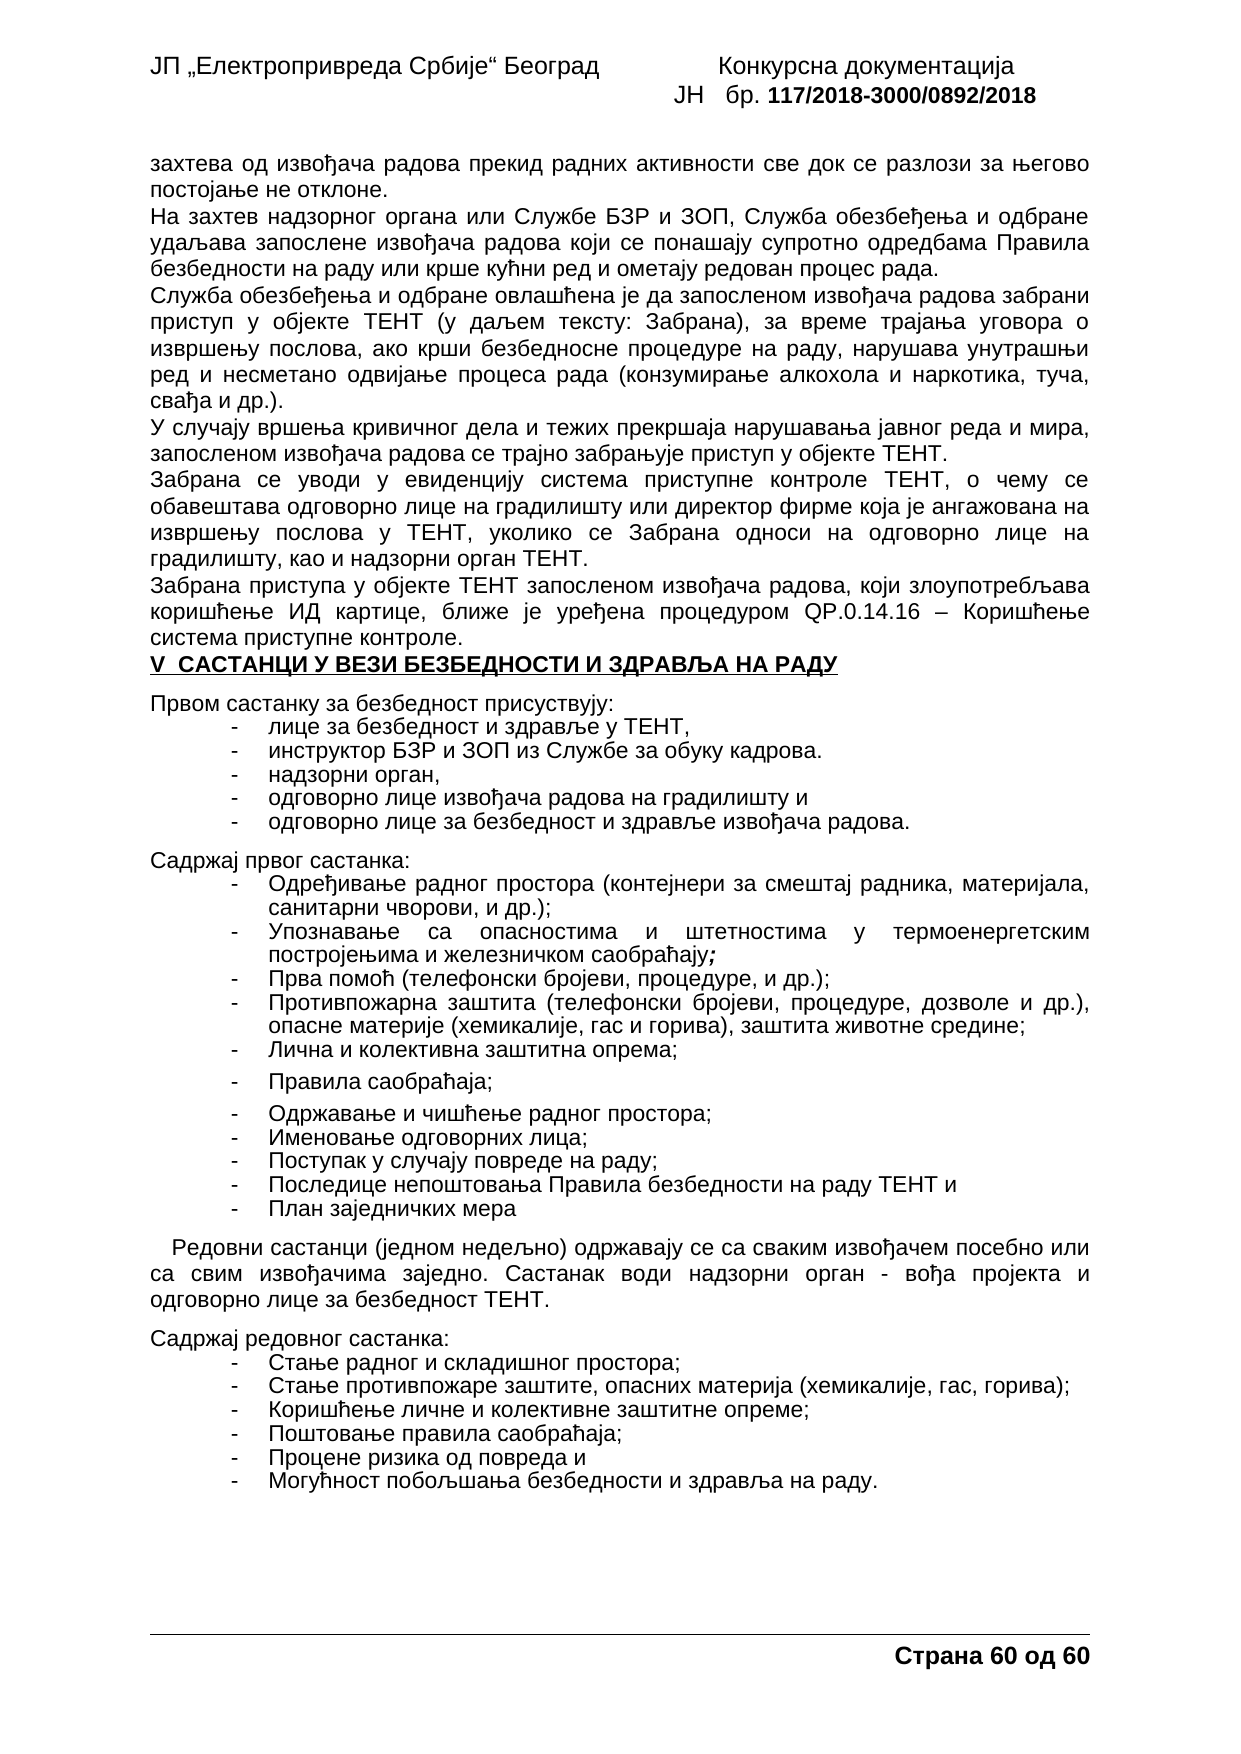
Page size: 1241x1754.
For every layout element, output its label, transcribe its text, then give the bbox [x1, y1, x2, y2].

list План заједничких мера [231, 1197, 1090, 1221]
list Именовање одговорних лица; [231, 1126, 1090, 1150]
list Стање противпожаре заштите, опасних материја (хемикалије, гас, горива); [231, 1375, 1090, 1399]
text На захтев надзорног органа или Службе БЗР и ЗОП, Служба обезбеђења и одбране удаљава запослене извођача радова који се понашају супротно одредбама Правила безбедности на раду или крше кућни ред и ометају редован процес рада. [150, 203, 1090, 282]
list Правила саобраћаја; [231, 1071, 1090, 1094]
list Поступак у случају повреде на раду; [231, 1150, 1090, 1174]
list Упознавање са опасностима и штетностима у термоенергетским постројењима и железничком саобраћају; [231, 920, 1090, 968]
text Садржај првог састанка: [150, 847, 1090, 873]
text Редовни састанци (једном недељно) одржавају се са сваким извођачем посебно или са свим извођачима заједно. Састанак води надзорни орган - вођа пројекта и одговорно лице за безбедност ТЕНТ. [150, 1233, 1090, 1313]
list Последице непоштовања Правила безбедности на раду ТЕНТ и [231, 1174, 1090, 1197]
text Забрана приступа у објекте ТЕНТ запосленом извођача радова, који злоупотребљава коришћење ИД картице, ближе је уређена процедуром QP.0.14.16 – Коришћење система приступне контроле. [150, 572, 1090, 651]
text У случају вршења кривичног дела и тежих прекршаја нарушавања јавног реда и мира, запосленом извођача радова се трајно забрањује приступ у објекте ТЕНТ. [150, 413, 1090, 466]
list Могућност побољшања безбедности и здравља на раду. [231, 1470, 1090, 1493]
list Одржавање и чишћење радног простора; [231, 1103, 1090, 1126]
list Стање радног и складишног простора; [231, 1351, 1090, 1375]
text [150, 150, 1090, 203]
list надзорни орган, [231, 763, 1090, 787]
text Првом састанку за безбедност присуствују: [150, 689, 1090, 716]
list Противпожарна заштита (телефонски бројеви, процедуре, дозволе и др.), опасне материје (хемикалије, гас и горива), заштита животне средине; [231, 991, 1090, 1039]
list инструктор БЗР и ЗОП из Службе за обуку кадрова. [231, 739, 1090, 763]
list Прва помоћ (телефонски бројеви, процедуре, и др.); [231, 968, 1090, 991]
list лице за безбедност и здравље у ТЕНТ, [231, 716, 1090, 739]
list одговорно лице извођача радова на градилишту и [231, 787, 1090, 811]
list Лична и колективна заштитна опрема; [231, 1039, 1090, 1062]
text Служба обезбеђења и одбране овлашћена је да запосленом извођача радова забрани приступ у објекте ТЕНТ (у даљем тексту: Забрана), за време трајања уговора о извршењу послова, ако крши безбедносне процедуре на раду, нарушава унутрашњи ред и несметано одвијање процеса рада (конзумирање алкохола и наркотика, туча, свађа и др.). [150, 282, 1090, 413]
list Одређивање радног простора (контејнери за смештај радника, материјала, санитарни чворови, и др.); [231, 873, 1090, 920]
list Поштовање правила саобраћаја; [231, 1422, 1090, 1446]
text Садржај редовног састанка: [150, 1325, 1090, 1351]
text Забрана се уводи у евиденцију система приступне контроле ТЕНТ, о чему се обавештава одговорно лице на градилишту или директор фирме која је ангажована на извршењу послова у ТЕНТ, уколико се Забрана односи на одговорно лице на градилишту, као и надзорни орган ТЕНТ. [150, 466, 1090, 572]
list Процене ризика од повреда и [231, 1446, 1090, 1470]
list одговорно лице за безбедност и здравље извођача радова. [231, 811, 1090, 834]
list Коришћење личне и колективне заштитне опреме; [231, 1399, 1090, 1422]
text V САСТАНЦИ У ВЕЗИ БЕЗБЕДНОСТИ И ЗДРАВЉА НА РАДУ [150, 651, 1090, 677]
